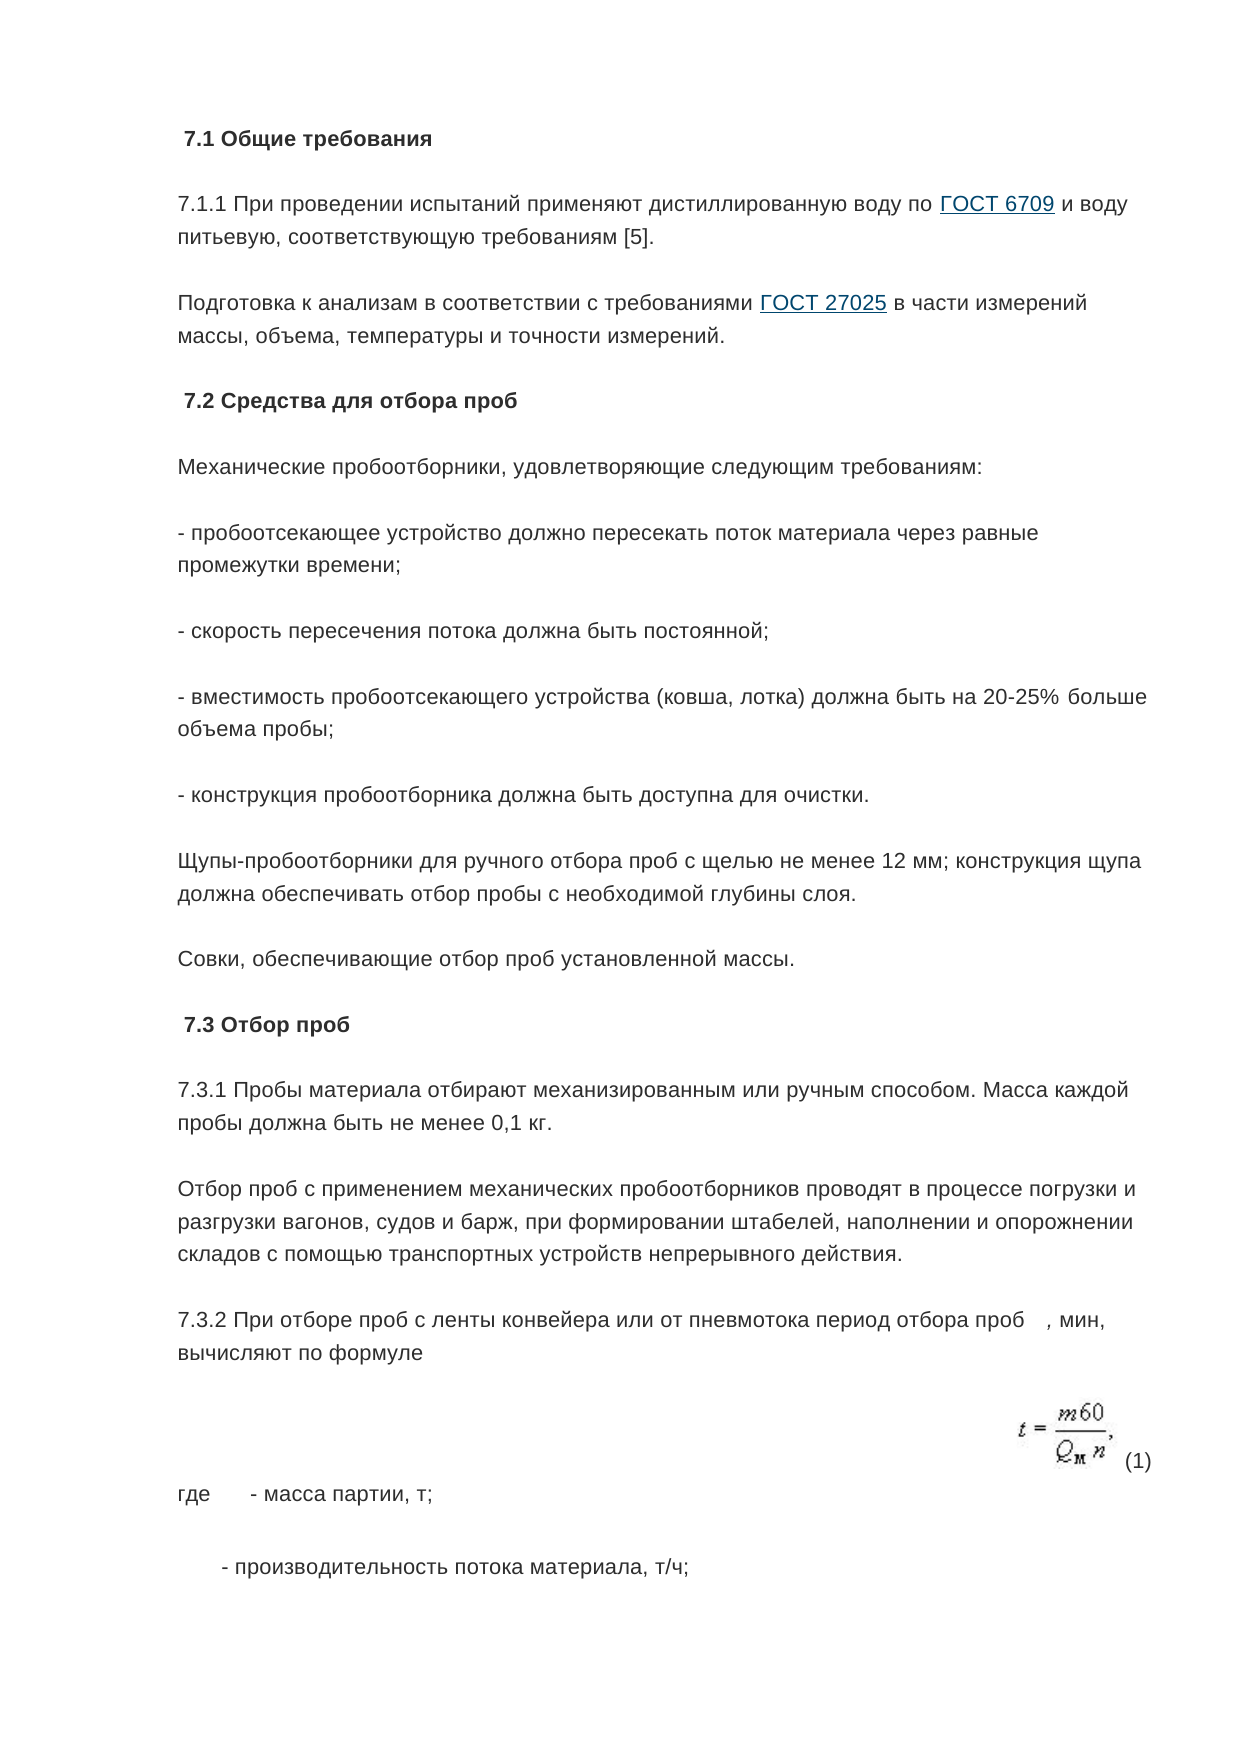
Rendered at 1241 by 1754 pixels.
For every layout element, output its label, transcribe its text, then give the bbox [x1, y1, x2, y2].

picture [1016, 1397, 1119, 1469]
text 7.1.1 При проведении испытаний применяют дистиллированную воду по ГОСТ 6709 и воду питьевую, соответствующую требованиям [5]. Подготовка к анализам в соответствии с требованиями ГОСТ 27025 в части измерений массы, объема, температуры и точности измерений. [177, 184, 1152, 381]
text 7.1 Общие требования [177, 118, 1152, 184]
text 7.3.2 При отборе проб с ленты конвейера или от пневмотока период отбора проб , мин, вычисляют по формуле [177, 1299, 1152, 1398]
text 7.3.1 Пробы материала отбирают механизированным или ручным способом. Масса каждой пробы должна быть не менее 0,1 кг. Отбор проб с применением механических пробоотборников проводят в процессе погрузки и разгрузки вагонов, судов и барж, при формировании штабелей, наполнении и опорожнении складов с помощью транспортных устройств непрерывного действия. [177, 1070, 1152, 1299]
text (1) [177, 1398, 1152, 1473]
text 7.2 Средства для отбора проб Механические пробоотборники, удовлетворяющие следующим требованиям: - пробоотсекающее устройство должно пересекать поток материала через равные промежутки времени; - скорость пересечения потока должна быть постоянной; - вместимость пробоотсекающего устройства (ковша, лотка) должна быть на 20-25% больше объема пробы; - конструкция пробоотборника должна быть доступна для очистки. Щупы-пробоотборники для ручного отбора проб с щелью не менее 12 мм; конструкция щупа должна обеспечивать отбор пробы с необходимой глубины слоя. Совки, обеспечивающие отбор проб установленной массы. [177, 381, 1152, 1004]
text 7.3 Отбор проб [177, 1004, 1152, 1070]
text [177, 1473, 1152, 1612]
